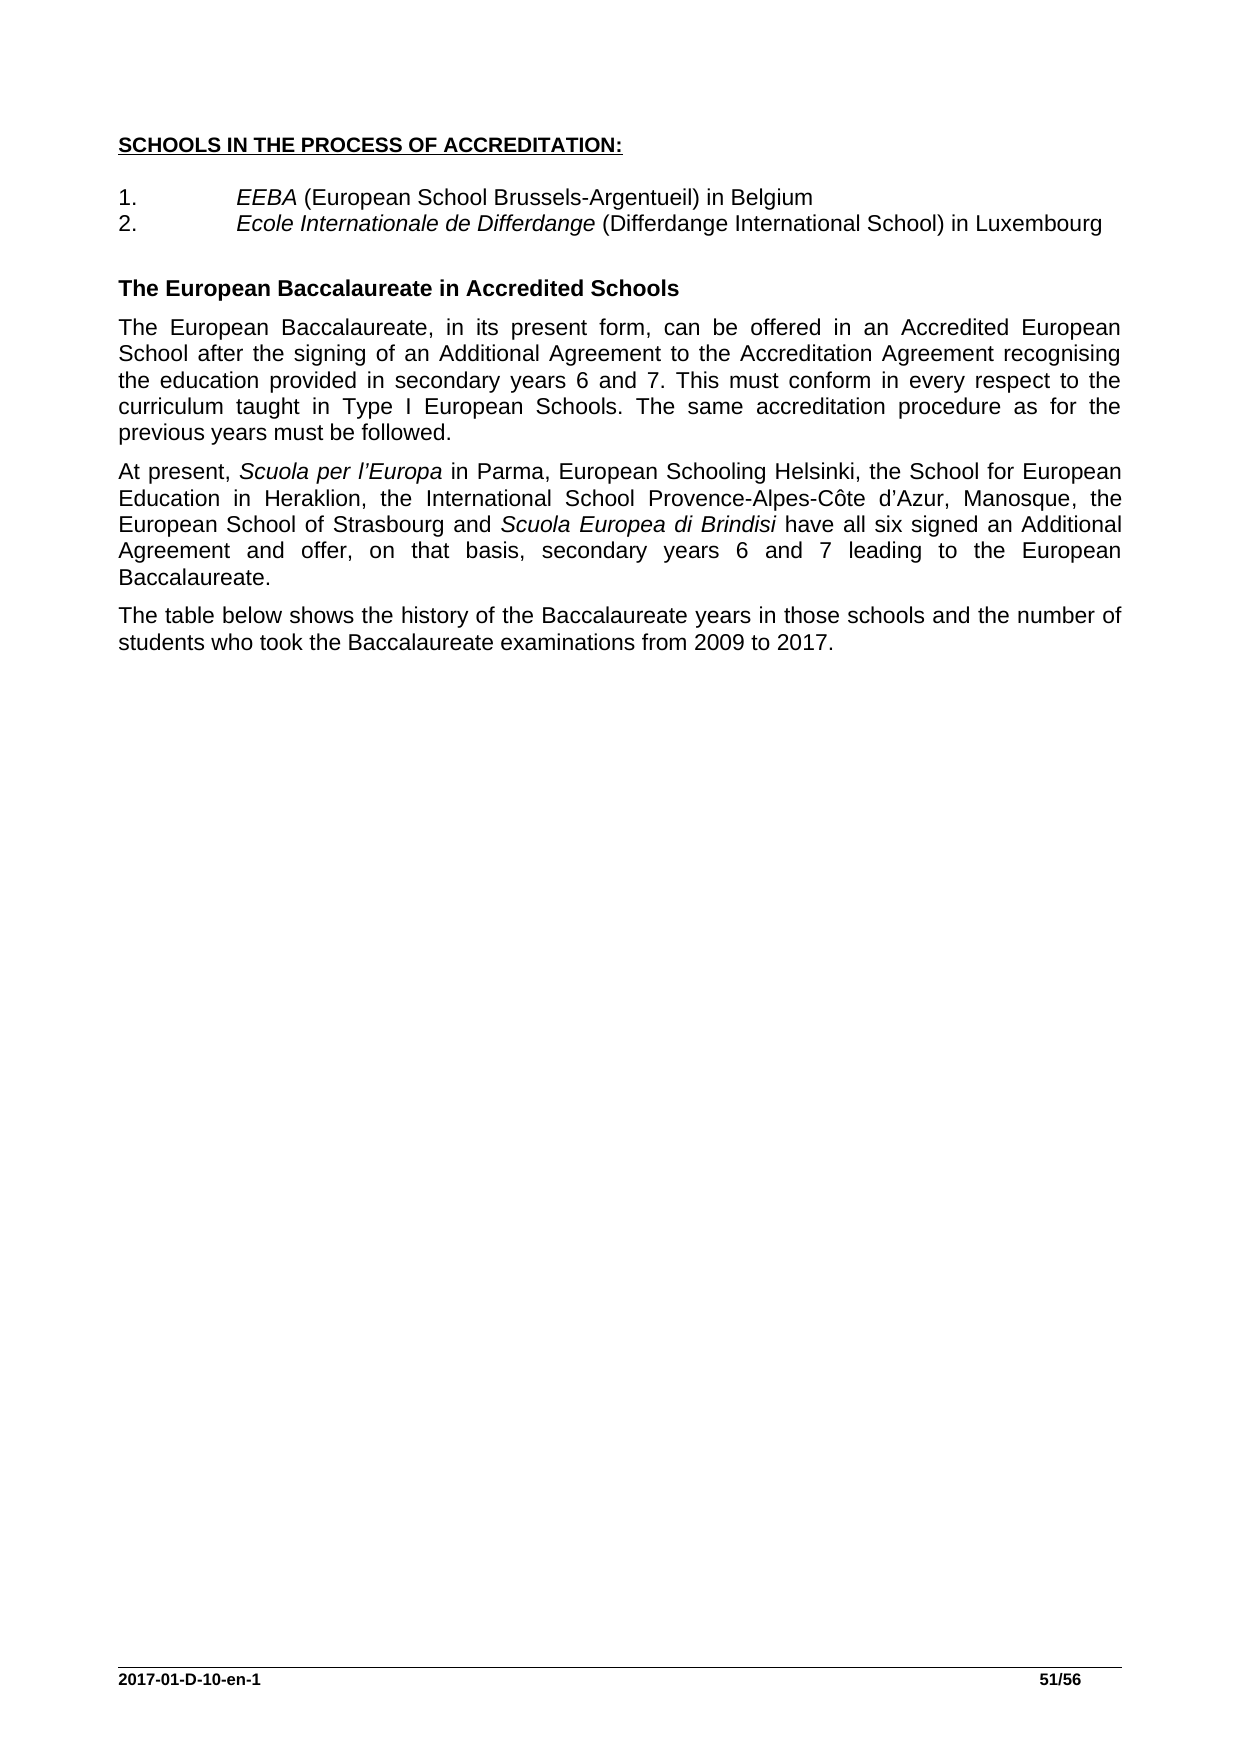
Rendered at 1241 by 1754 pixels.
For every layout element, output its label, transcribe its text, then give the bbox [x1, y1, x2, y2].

text The table below shows the history of the Baccalaureate years in those schools and the number of students who took the Baccalaureate examinations from 2009 to 2017. [118, 602, 1122, 655]
text 2. Ecole Internationale de Differdange (Differdange International School) in Luxembourg [118, 210, 1122, 236]
text 1. EEBA (European School Brussels-Argentueil) in Belgium [118, 183, 1122, 210]
text The European Baccalaureate, in its present form, can be offered in an Accredited European School after the signing of an Additional Agreement to the Accreditation Agreement recognising the education provided in secondary years 6 and 7. This must conform in every respect to the curriculum taught in Type I European Schools. The same accreditation procedure as for the previous years must be followed. [118, 314, 1122, 446]
text SCHOOLS IN THE PROCESS OF ACCREDITATION: [118, 133, 1122, 157]
text At present, Scuola per l’Europa in Parma, European Schooling Helsinki, the School for European Education in Heraklion, the International School Provence-Alpes-Côte d’Azur, Manosque, the European School of Strasbourg and Scuola Europea di Brindisi have all six signed an Additional Agreement and offer, on that basis, secondary years 6 and 7 leading to the European Baccalaureate. [118, 458, 1122, 590]
text The European Baccalaureate in Accredited Schools [118, 275, 1122, 301]
